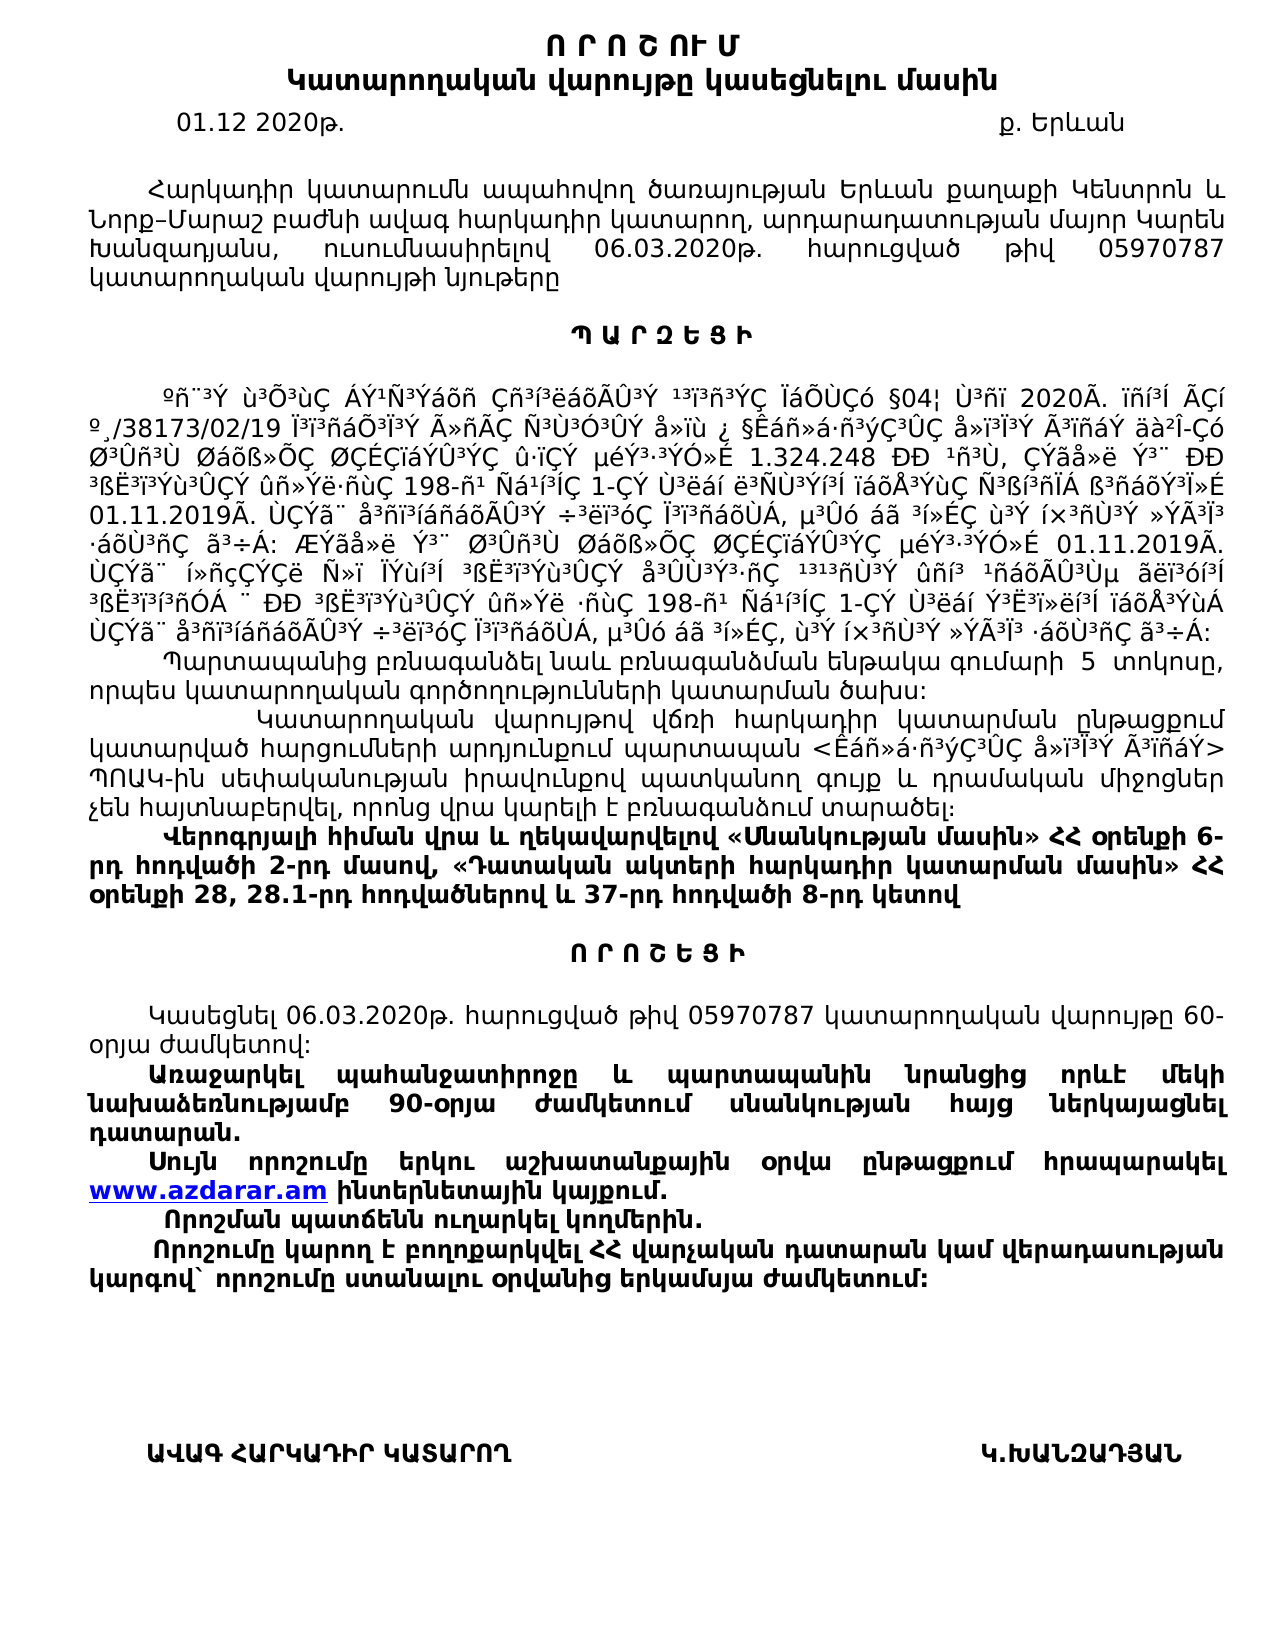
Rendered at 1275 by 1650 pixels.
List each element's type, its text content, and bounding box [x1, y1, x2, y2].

text Պ Ա Ր Զ Ե Ց Ի [89, 321, 1226, 351]
text ºñ¨³Ý ù³Õ³ùÇ ÁÝ¹Ñ³Ýáõñ Çñ³í³ëáõÃÛ³Ý ¹³ï³ñ³ÝÇ ÏáÕÙÇó §04¦ Ù³ñï 2020Ã. ïñí³Í ÃÇí º¸/38173/02/19 Ï³ï³ñáÕ³Ï³Ý Ã»ñÃÇ Ñ³Ù³Ó³ÛÝ å»ïù ¿ §Êáñ»á·ñ³ýÇ³ÛÇ å»ï³Ï³Ý Ã³ïñáÝ äà²Î-Çó Ø³Ûñ³Ù Øáõß»ÕÇ ØÇÉÇïáÝÛ³ÝÇ û·ïÇÝ µéÝ³·³ÝÓ»É 1.324.248 ÐÐ ¹ñ³Ù, ÇÝãå»ë Ý³¨ ÐÐ ³ßË³ï³Ýù³ÛÇÝ ûñ»Ýë·ñùÇ 198-ñ¹ Ñá¹í³ÍÇ 1-ÇÝ Ù³ëáí ë³ÑÙ³Ýí³Í ïáõÅ³ÝùÇ Ñ³ßí³ñÏÁ ß³ñáõÝ³Ï»É 01.11.2019Ã. ÙÇÝã¨ å³ñï³íáñáõÃÛ³Ý ÷³ëï³óÇ Ï³ï³ñáõÙÁ, µ³Ûó áã ³í»ÉÇ ù³Ý í×³ñÙ³Ý »ÝÃ³Ï³ ·áõÙ³ñÇ ã³÷Á: ÆÝãå»ë Ý³¨ Ø³Ûñ³Ù Øáõß»ÕÇ ØÇÉÇïáÝÛ³ÝÇ µéÝ³·³ÝÓ»É 01.11.2019Ã. ÙÇÝã¨ í»ñçÇÝÇë Ñ»ï ÏÝùí³Í ³ßË³ï³Ýù³ÛÇÝ å³ÛÙ³Ý³·ñÇ ¹³¹³ñÙ³Ý ûñí³ ¹ñáõÃÛ³Ùµ ãëï³óí³Í ³ßË³ï³í³ñÓÁ ¨ ÐÐ ³ßË³ï³Ýù³ÛÇÝ ûñ»Ýë ·ñùÇ 198-ñ¹ Ñá¹í³ÍÇ 1-ÇÝ Ù³ëáí Ý³Ë³ï»ëí³Í ïáõÅ³ÝùÁ ÙÇÝã¨ å³ñï³íáñáõÃÛ³Ý ÷³ëï³óÇ Ï³ï³ñáõÙÁ, µ³Ûó áã ³í»ÉÇ, ù³Ý í×³ñÙ³Ý »ÝÃ³Ï³ ·áõÙ³ñÇ ã³÷Á: [89, 385, 1226, 647]
text Ո Ր Ո Շ Ե Ց Ի [89, 939, 1226, 968]
text Առաջարկել պահանջատիրոջը և պարտապանին նրանցից որևէ մեկի նախաձեռնությամբ 90-օրյա ժամկետում սնանկության հայց ներկայացնել դատարան. [89, 1060, 1226, 1147]
text ԱՎԱԳ ՀԱՐԿԱԴԻՐ ԿԱՏԱՐՈՂ Կ.ԽԱՆԶԱԴՅԱՆ [59, 1439, 1226, 1468]
text Կասեցնել 06.03.2020թ. հարուցված թիվ 05970787 կատարողական վարույթը 60-օրյա ժամկետով: [89, 1002, 1226, 1060]
text Որոշման պատճենն ուղարկել կողմերին. [59, 1206, 1226, 1235]
text Ո Ր Ո Շ ՈՒ Մ [59, 29, 1226, 63]
text Սույն որոշումը երկու աշխատանքային օրվա ընթացքում հրապարակել www.azdarar.am ինտերնետային կայքում. [89, 1147, 1226, 1206]
text Վերոգրյալի հիման վրա և ղեկավարվելով «Սնանկության մասին» ՀՀ օրենքի 6-րդ հոդվածի 2-րդ մասով, «Դատական ակտերի հարկադիր կատարման մասին» ՀՀ օրենքի 28, 28.1-րդ հոդվածներով և 37-րդ հոդվածի 8-րդ կետով [89, 822, 1226, 910]
text Կատարողական վարույթով վճռի հարկադիր կատարման ընթացքում կատարված հարցումների արդյունքում պարտապան <Êáñ»á·ñ³ýÇ³ÛÇ å»ï³Ï³Ý Ã³ïñáÝ> ՊՈԱԿ-ին սեփականության իրավունքով պատկանող գույք և դրամական միջոցներ չեն հայտնաբերվել, որոնց վրա կարելի է բռնագանձում տարածել։ [89, 706, 1226, 822]
text Որոշումը կարող է բողոքարկվել ՀՀ վարչական դատարան կամ վերադասության կարգով` որոշումը ստանալու օրվանից երկամսյա ժամկետում: [89, 1235, 1226, 1293]
text Հարկադիր կատարումն ապահովող ծառայության Երևան քաղաքի Կենտրոն և Նորք–Մարաշ բաժնի ավագ հարկադիր կատարող, արդարադատության մայոր Կարեն Խանզադյանս, ուսումնասիրելով 06.03.2020թ. հարուցված թիվ 05970787 կատարողական վարույթի նյութերը [89, 176, 1226, 292]
text 01.12 2020թ. ք. Երևան [59, 108, 1226, 138]
text Կատարողական վարույթը կասեցնելու մասին [59, 63, 1226, 97]
text Պարտապանից բռնագանձել նաև բռնագանձման ենթակա գումարի 5 տոկոսը, որպես կատարողական գործողությունների կատարման ծախս: [74, 647, 1226, 706]
